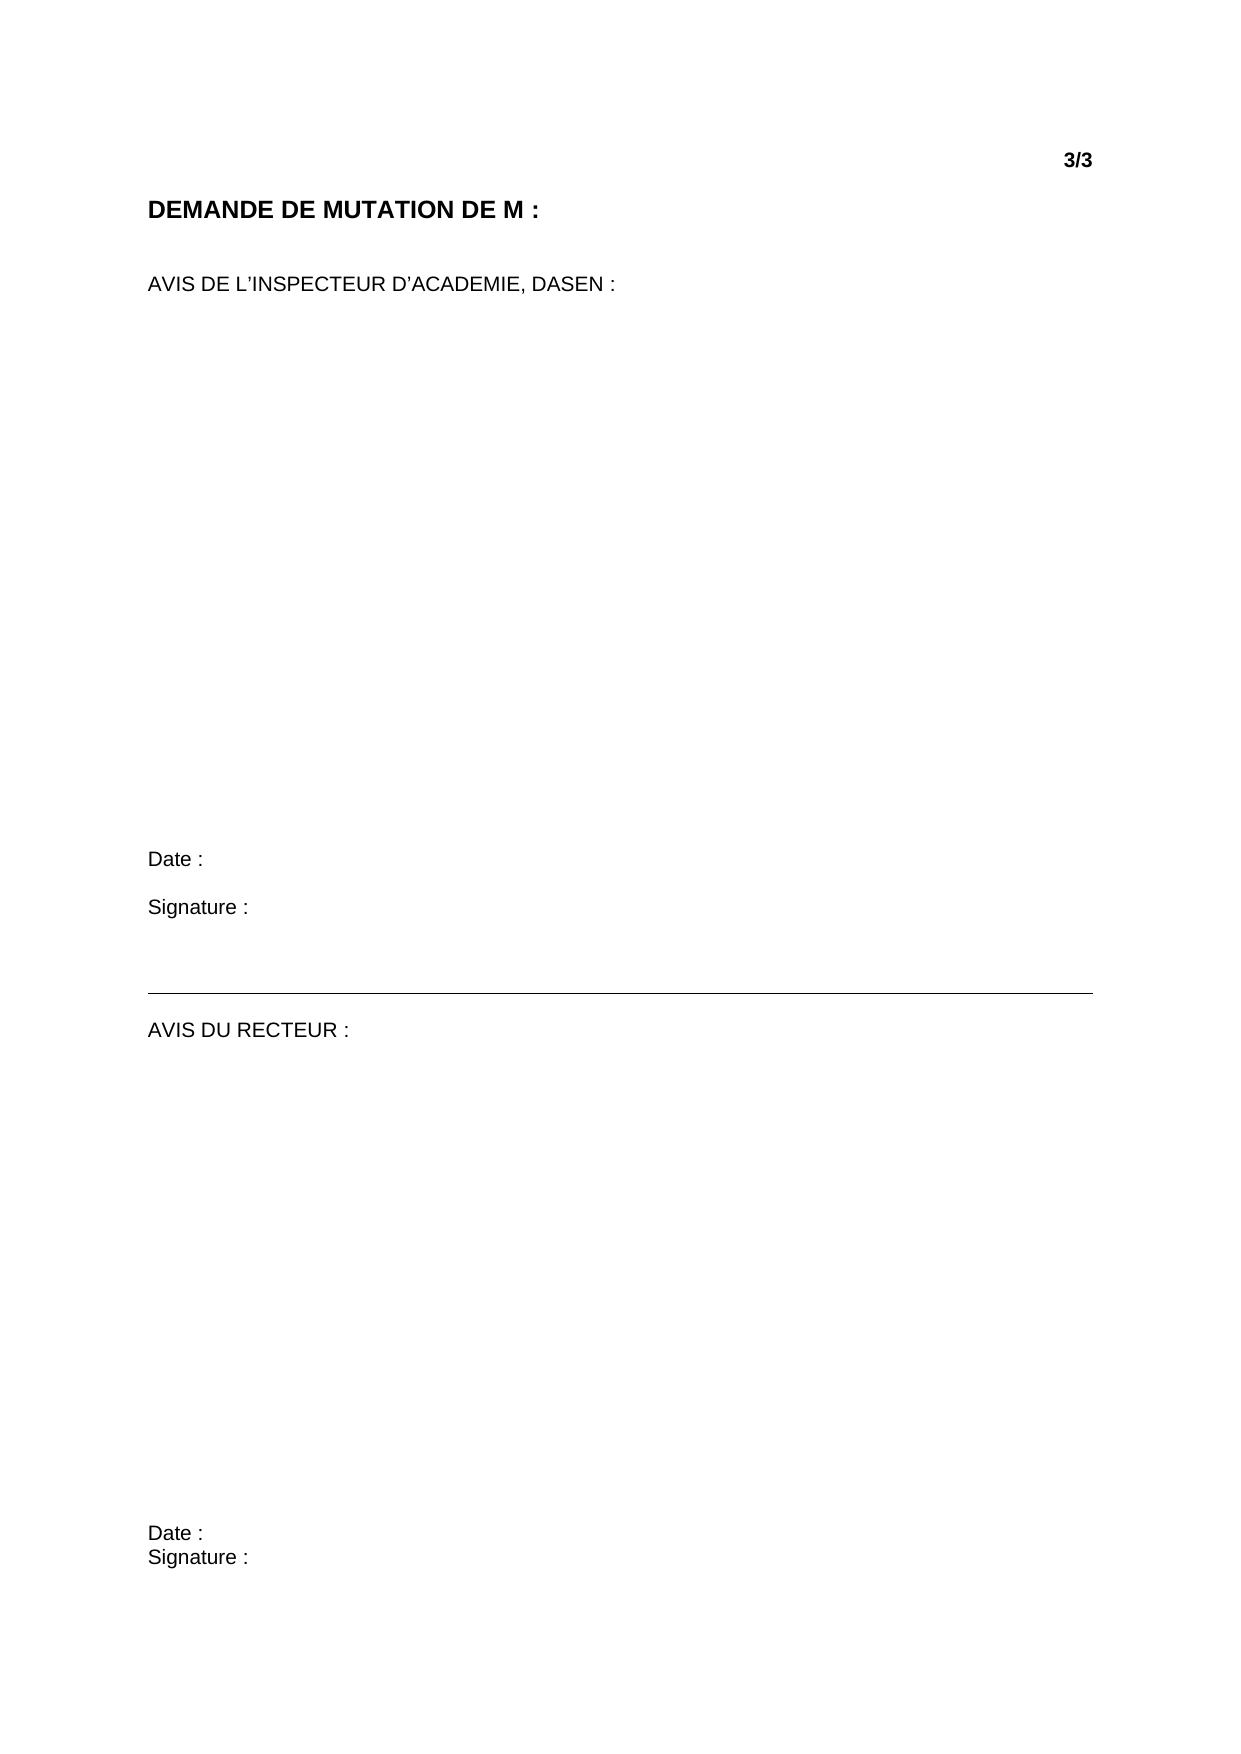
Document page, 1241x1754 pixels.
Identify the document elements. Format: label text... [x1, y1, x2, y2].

text DEMANDE DE MUTATION DE M : [148, 196, 1093, 224]
text AVIS DE L’INSPECTEUR D’ACADEMIE, DASEN : [148, 272, 1093, 296]
text 3/3 [148, 148, 1093, 172]
text Signature : [148, 1545, 1093, 1569]
text AVIS DU RECTEUR : [148, 1018, 1093, 1042]
text Date : [148, 847, 1093, 871]
text Signature : [148, 895, 1093, 919]
text Date : [148, 1521, 1093, 1545]
